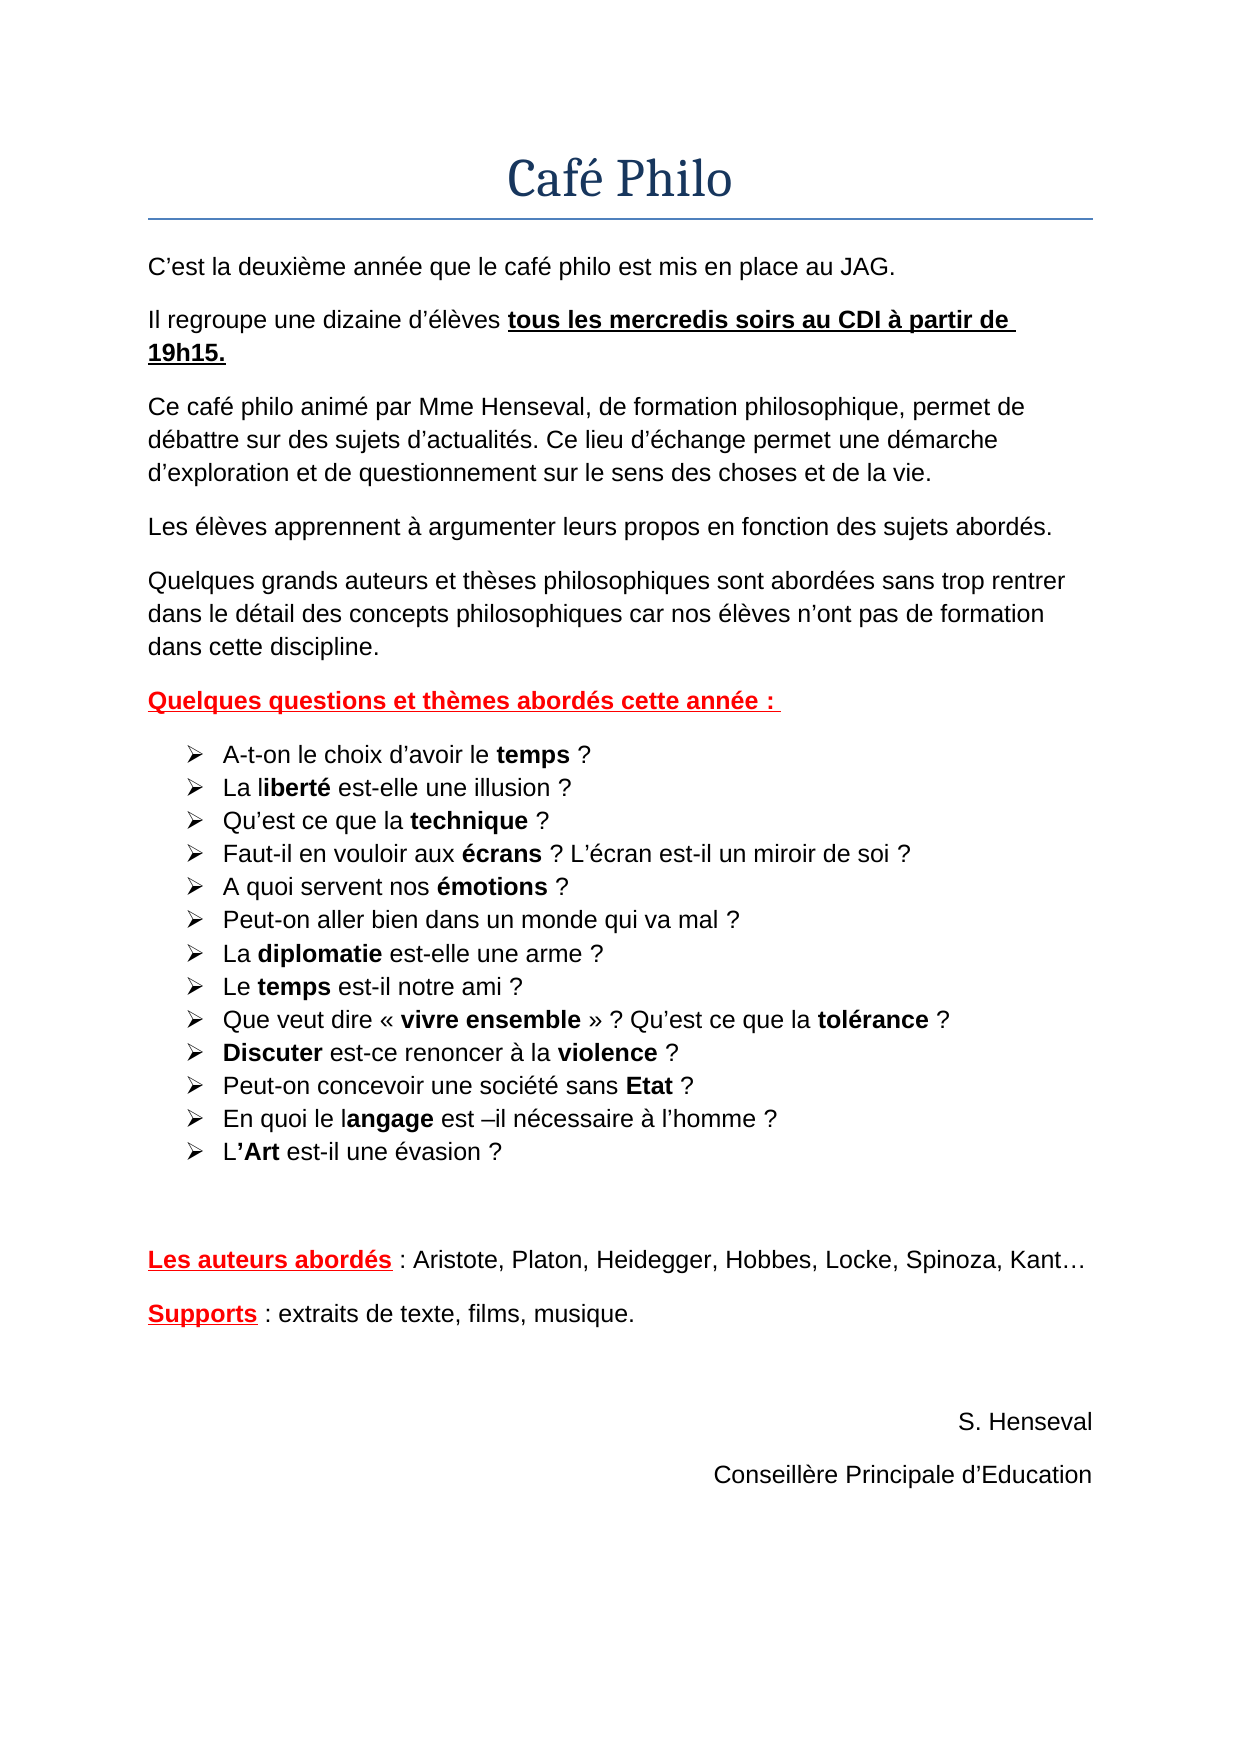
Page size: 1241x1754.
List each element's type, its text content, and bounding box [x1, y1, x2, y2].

list Que veut dire « vivre ensemble » ? Qu’est ce que la tolérance ? [185, 1005, 1093, 1034]
list A-t-on le choix d’avoir le temps ? [185, 740, 1093, 769]
text Conseillère Principale d’Education [148, 1461, 1093, 1489]
text Les élèves apprennent à argumenter leurs propos en fonction des sujets abordés. [148, 512, 1093, 541]
text S. Henseval [148, 1407, 1093, 1435]
list L’Art est-il une évasion ? [185, 1137, 1093, 1166]
list Le temps est-il notre ami ? [185, 972, 1093, 1001]
text Les auteurs abordés : Aristote, Platon, Heidegger, Hobbes, Locke, Spinoza, Kant… [148, 1245, 1093, 1274]
list A quoi servent nos émotions ? [185, 872, 1093, 901]
text Ce café philo animé par Mme Henseval, de formation philosophique, permet de débattre sur des sujets d’actualités. Ce lieu d’échange permet une démarche d’exploration et de questionnement sur le sens des choses et de la vie. [148, 392, 1093, 487]
list En quoi le langage est –il nécessaire à l’homme ? [185, 1104, 1093, 1133]
title Café Philo [148, 148, 1093, 218]
text C’est la deuxième année que le café philo est mis en place au JAG. [148, 252, 1093, 280]
text Il regroupe une dizaine d’élèves tous les mercredis soirs au CDI à partir de 19h15. [148, 305, 1093, 367]
text Supports : extraits de texte, films, musique. [148, 1299, 1093, 1328]
list Faut-il en vouloir aux écrans ? L’écran est-il un miroir de soi ? [185, 839, 1093, 868]
list Discuter est-ce renoncer à la violence ? [185, 1038, 1093, 1067]
list Qu’est ce que la technique ? [185, 806, 1093, 835]
list Peut-on aller bien dans un monde qui va mal ? [185, 905, 1093, 934]
list La liberté est-elle une illusion ? [185, 773, 1093, 802]
list Peut-on concevoir une société sans Etat ? [185, 1071, 1093, 1100]
text Quelques grands auteurs et thèses philosophiques sont abordées sans trop rentrer dans le détail des concepts philosophiques car nos élèves n’ont pas de formation dans cette discipline. [148, 566, 1093, 661]
text Quelques questions et thèmes abordés cette année : [148, 686, 1093, 715]
list La diplomatie est-elle une arme ? [185, 938, 1093, 967]
